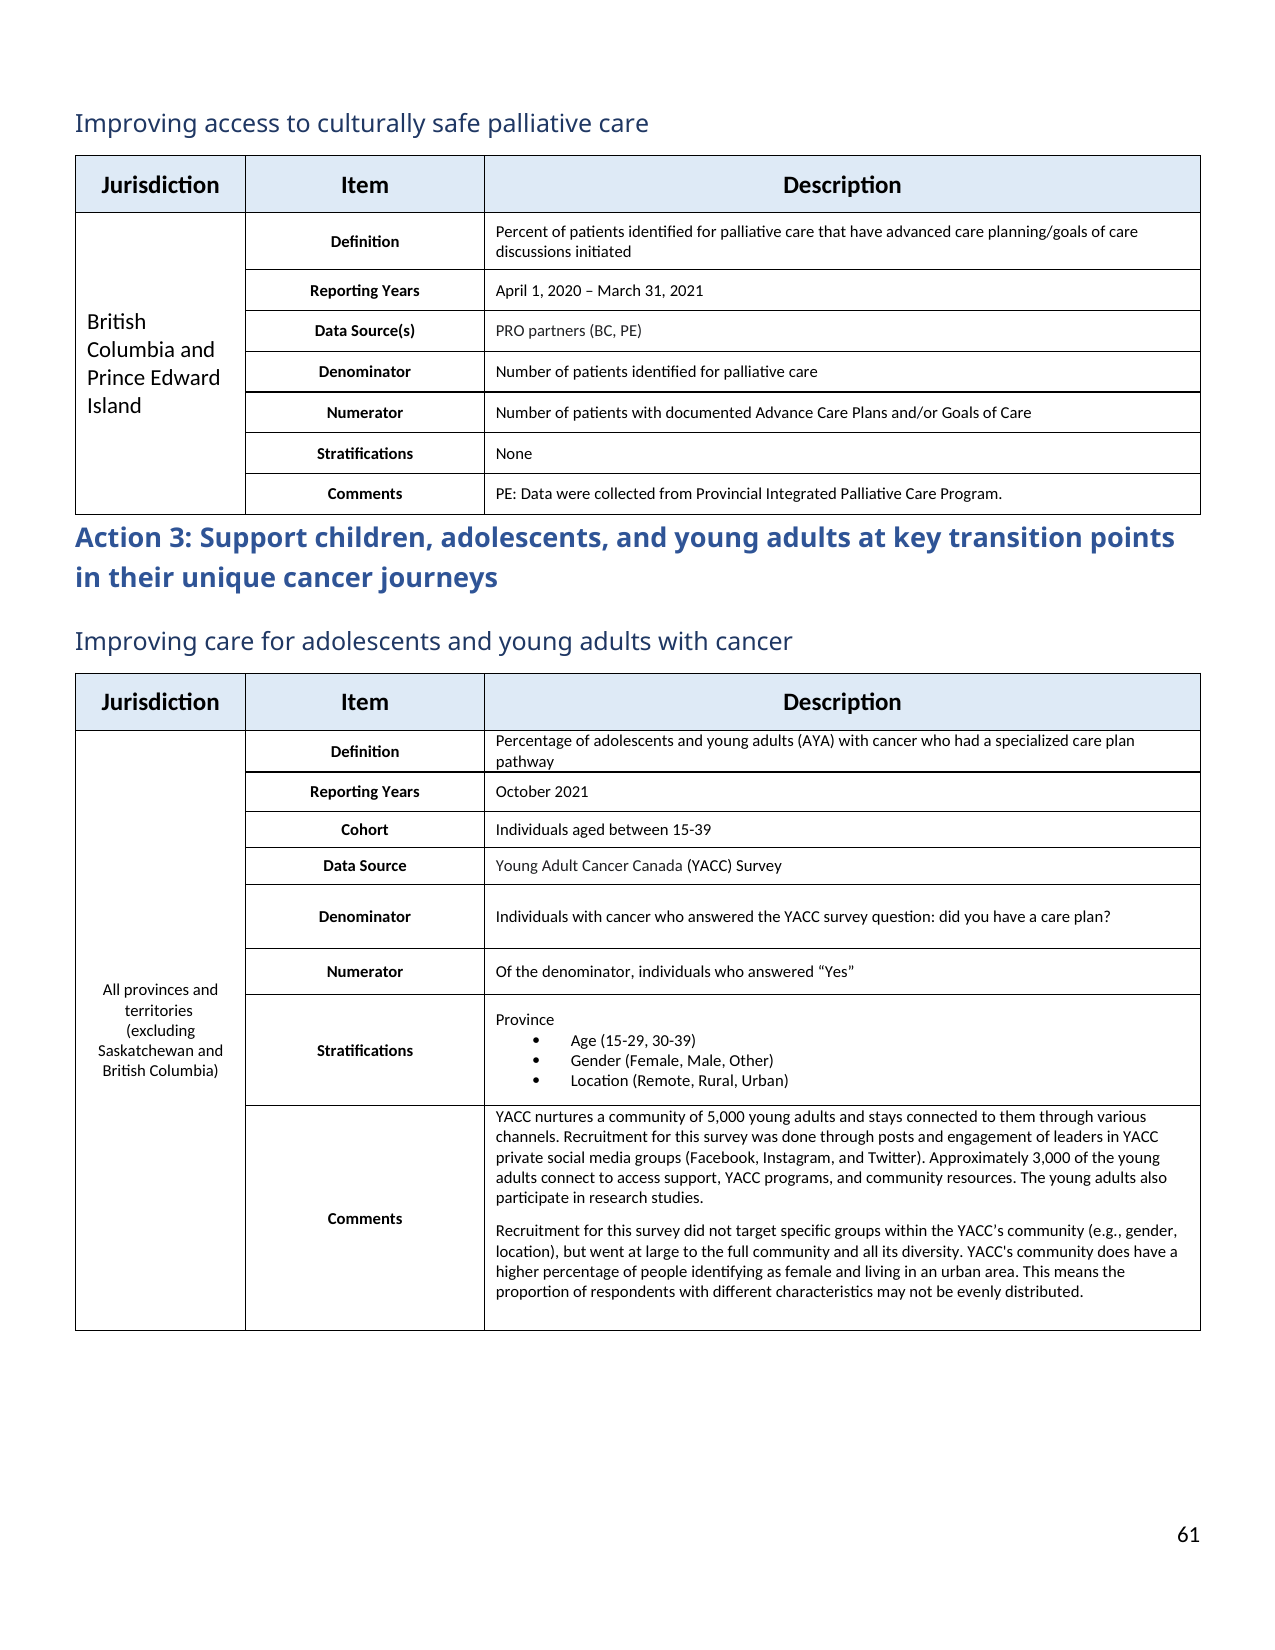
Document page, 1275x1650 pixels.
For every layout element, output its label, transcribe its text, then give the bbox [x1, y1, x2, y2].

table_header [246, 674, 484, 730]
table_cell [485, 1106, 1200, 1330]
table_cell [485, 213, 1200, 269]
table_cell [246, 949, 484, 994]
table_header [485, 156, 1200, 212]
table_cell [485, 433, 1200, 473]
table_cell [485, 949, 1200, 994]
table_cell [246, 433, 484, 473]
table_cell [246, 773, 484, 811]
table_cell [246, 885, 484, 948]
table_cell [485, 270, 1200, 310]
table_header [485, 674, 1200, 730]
subtitle Improving access to culturally safe palliative care [75, 106, 1200, 140]
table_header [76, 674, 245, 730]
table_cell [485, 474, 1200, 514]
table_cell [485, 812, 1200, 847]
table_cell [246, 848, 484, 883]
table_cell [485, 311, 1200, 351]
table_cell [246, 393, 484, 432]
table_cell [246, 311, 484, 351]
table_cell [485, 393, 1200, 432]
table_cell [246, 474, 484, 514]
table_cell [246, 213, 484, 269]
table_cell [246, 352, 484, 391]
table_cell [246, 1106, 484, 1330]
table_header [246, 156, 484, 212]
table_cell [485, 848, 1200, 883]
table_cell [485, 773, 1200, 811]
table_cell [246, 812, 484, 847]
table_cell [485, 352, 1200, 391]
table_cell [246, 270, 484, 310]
subtitle Action 3: Support children, adolescents, and young adults at key transition points in their unique cancer journeys [75, 519, 1200, 596]
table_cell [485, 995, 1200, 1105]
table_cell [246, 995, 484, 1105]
subtitle Improving care for adolescents and young adults with cancer [75, 623, 1200, 657]
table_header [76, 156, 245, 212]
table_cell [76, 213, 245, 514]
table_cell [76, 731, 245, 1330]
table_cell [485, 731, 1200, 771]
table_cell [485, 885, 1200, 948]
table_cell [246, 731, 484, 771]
